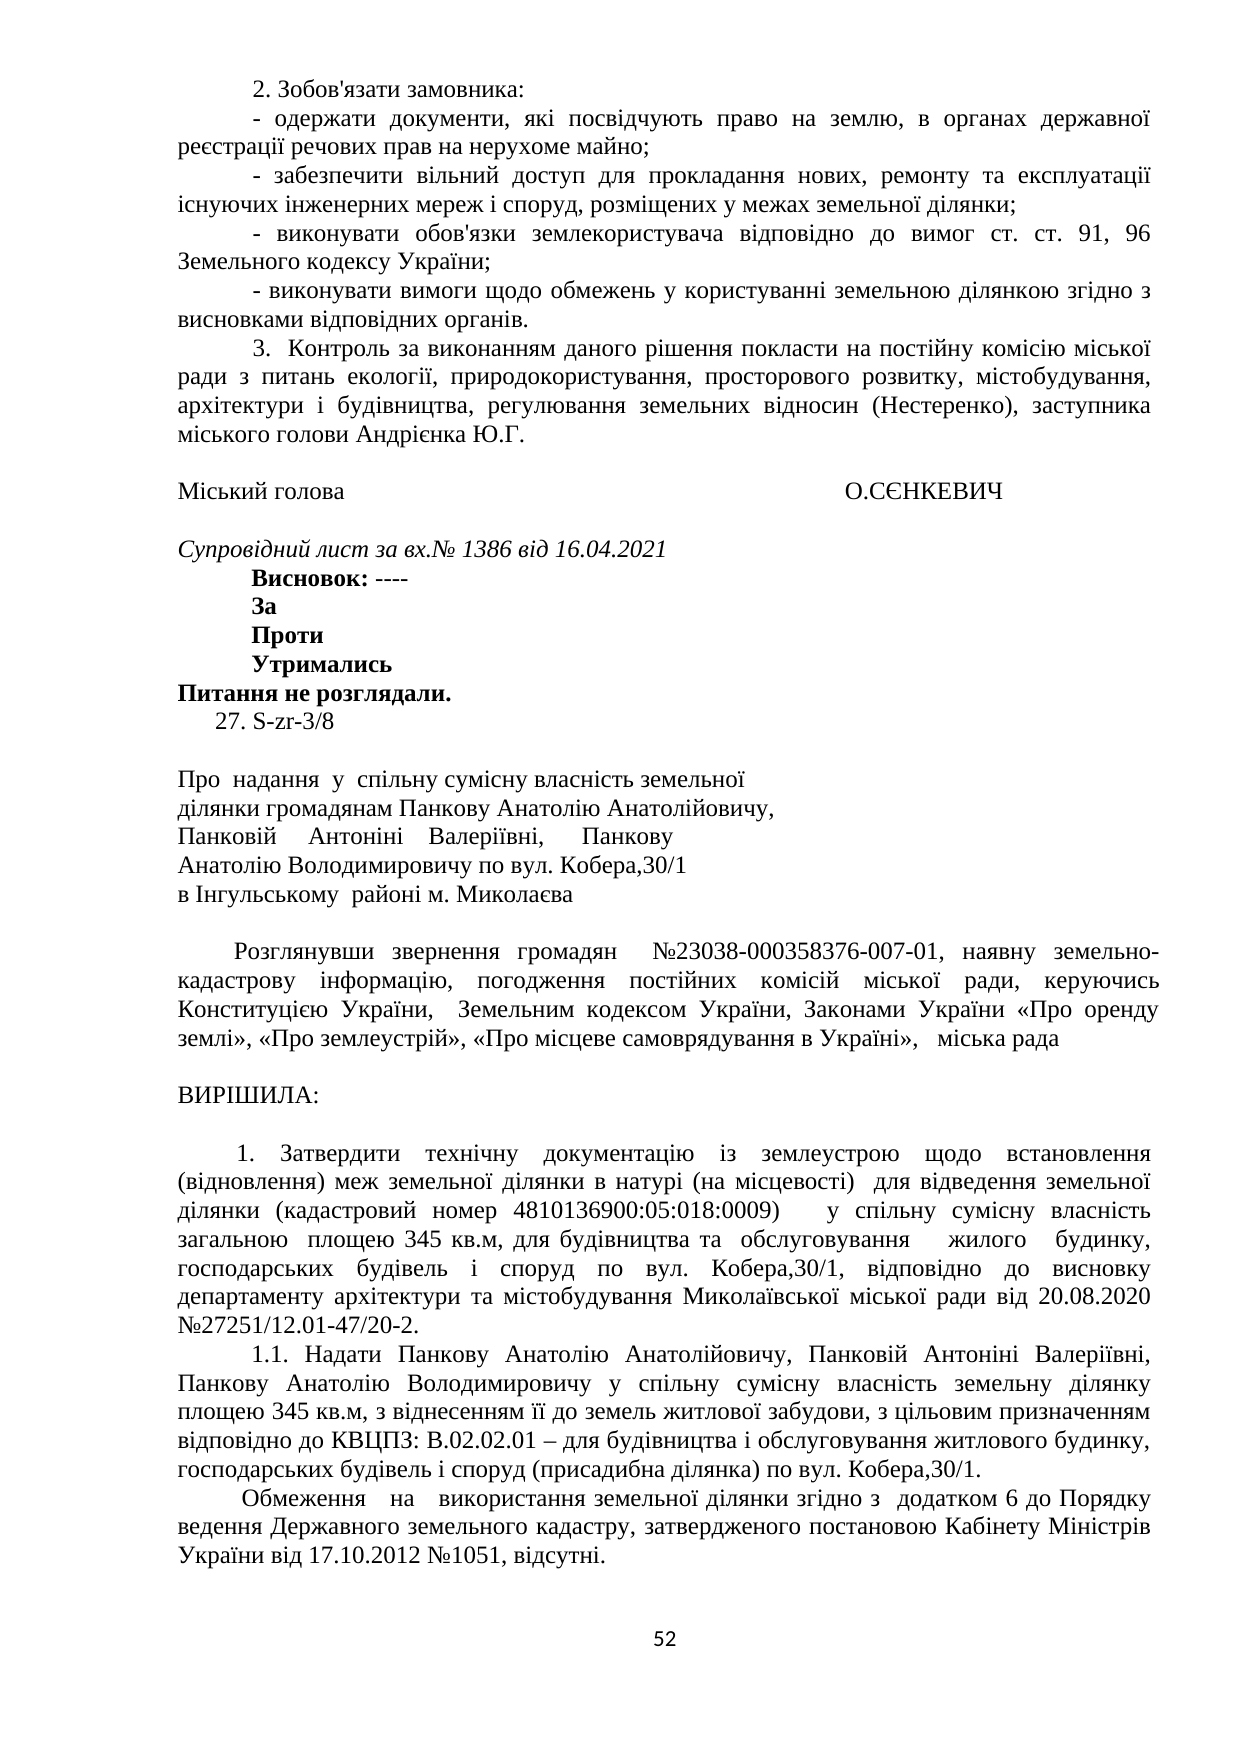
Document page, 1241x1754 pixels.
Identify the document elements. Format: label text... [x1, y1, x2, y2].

text Питання не розглядали. [177, 678, 1152, 706]
text Супровідний лист за вх.№ 1386 від 16.04.2021 [177, 534, 1152, 563]
text Анатолію Володимировичу по вул. Кобера,30/1 [177, 850, 977, 879]
text За [177, 591, 1152, 620]
text Проти [177, 620, 1152, 649]
text ВИРІШИЛА: [177, 1080, 1160, 1109]
text Висновок: ---- [177, 563, 1152, 591]
text - одержати документи, які посвідчують право на землю, в органах державної реєстрації речових прав на нерухоме майно; [177, 103, 1152, 160]
text 2. Зобов'язати замовника: [177, 74, 1152, 103]
list S-zr-3/8 [215, 706, 1152, 735]
text Обмеження на використання земельної ділянки згідно з додатком 6 до Порядку ведення Державного земельного кадастру, затвердженого постановою Кабінету Міністрів України від 17.10.2012 №1051, відсутні. [177, 1483, 1152, 1569]
text - виконувати вимоги щодо обмежень у користуванні земельною ділянкою згідно з висновками відповідних органів. [177, 275, 1152, 333]
text Панковій Антоніні Валеріївні, Панкову [177, 821, 977, 850]
text Про надання у спільну сумісну власність земельної [177, 764, 977, 793]
text Розглянувши звернення громадян №23038-000358376-007-01, наявну земельно-кадастрову інформацію, погодження постійних комісій міської ради, керуючись Конституцією України, Земельним кодексом України, Законами України «Про оренду землі», «Про землеустрій», «Про місцеве самоврядування в Україні», міська рада [177, 936, 1160, 1051]
text - забезпечити вільний доступ для прокладання нових, ремонту та експлуатації існуючих інженерних мереж і споруд, розміщених у межах земельної ділянки; [177, 160, 1152, 218]
text Утримались [177, 649, 1152, 678]
text Міський голова О.СЄНКЕВИЧ [177, 476, 1152, 505]
text ділянки громадянам Панкову Анатолію Анатолійовичу, [177, 793, 977, 821]
text - виконувати обов'язки землекористувача відповідно до вимог ст. ст. 91, 96 Земельного кодексу України; [177, 218, 1152, 275]
text 1.1. Надати Панкову Анатолію Анатолійовичу, Панковій Антоніні Валеріївні, Панкову Анатолію Володимировичу у спільну сумісну власність земельну ділянку площею 345 кв.м, з віднесенням її до земель житлової забудови, з цільовим призначенням відповідно до КВЦПЗ: В.02.02.01 – для будівництва і обслуговування житлового будинку, господарських будівель і споруд (присадибна ділянка) по вул. Кобера,30/1. [177, 1339, 1152, 1483]
text 3. Контроль за виконанням даного рішення покласти на постійну комісію міської ради з питань екології, природокористування, просторового розвитку, містобудування, архітектури і будівництва, регулювання земельних відносин (Нестеренко), заступника міського голови Андрієнка Ю.Г. [177, 333, 1152, 448]
text в Інгульському районі м. Миколаєва [177, 879, 977, 908]
text 1. Затвердити технічну документацію із землеустрою щодо встановлення (відновлення) меж земельної ділянки в натурі (на місцевості) для відведення земельної ділянки (кадастровий номер 4810136900:05:018:0009) у спільну сумісну власність загальною площею 345 кв.м, для будівництва та обслуговування жилого будинку, господарських будівель і споруд по вул. Кобера,30/1, відповідно до висновку департаменту архітектури та містобудування Миколаївської міської ради від 20.08.2020 №27251/12.01-47/20-2. [177, 1138, 1152, 1339]
